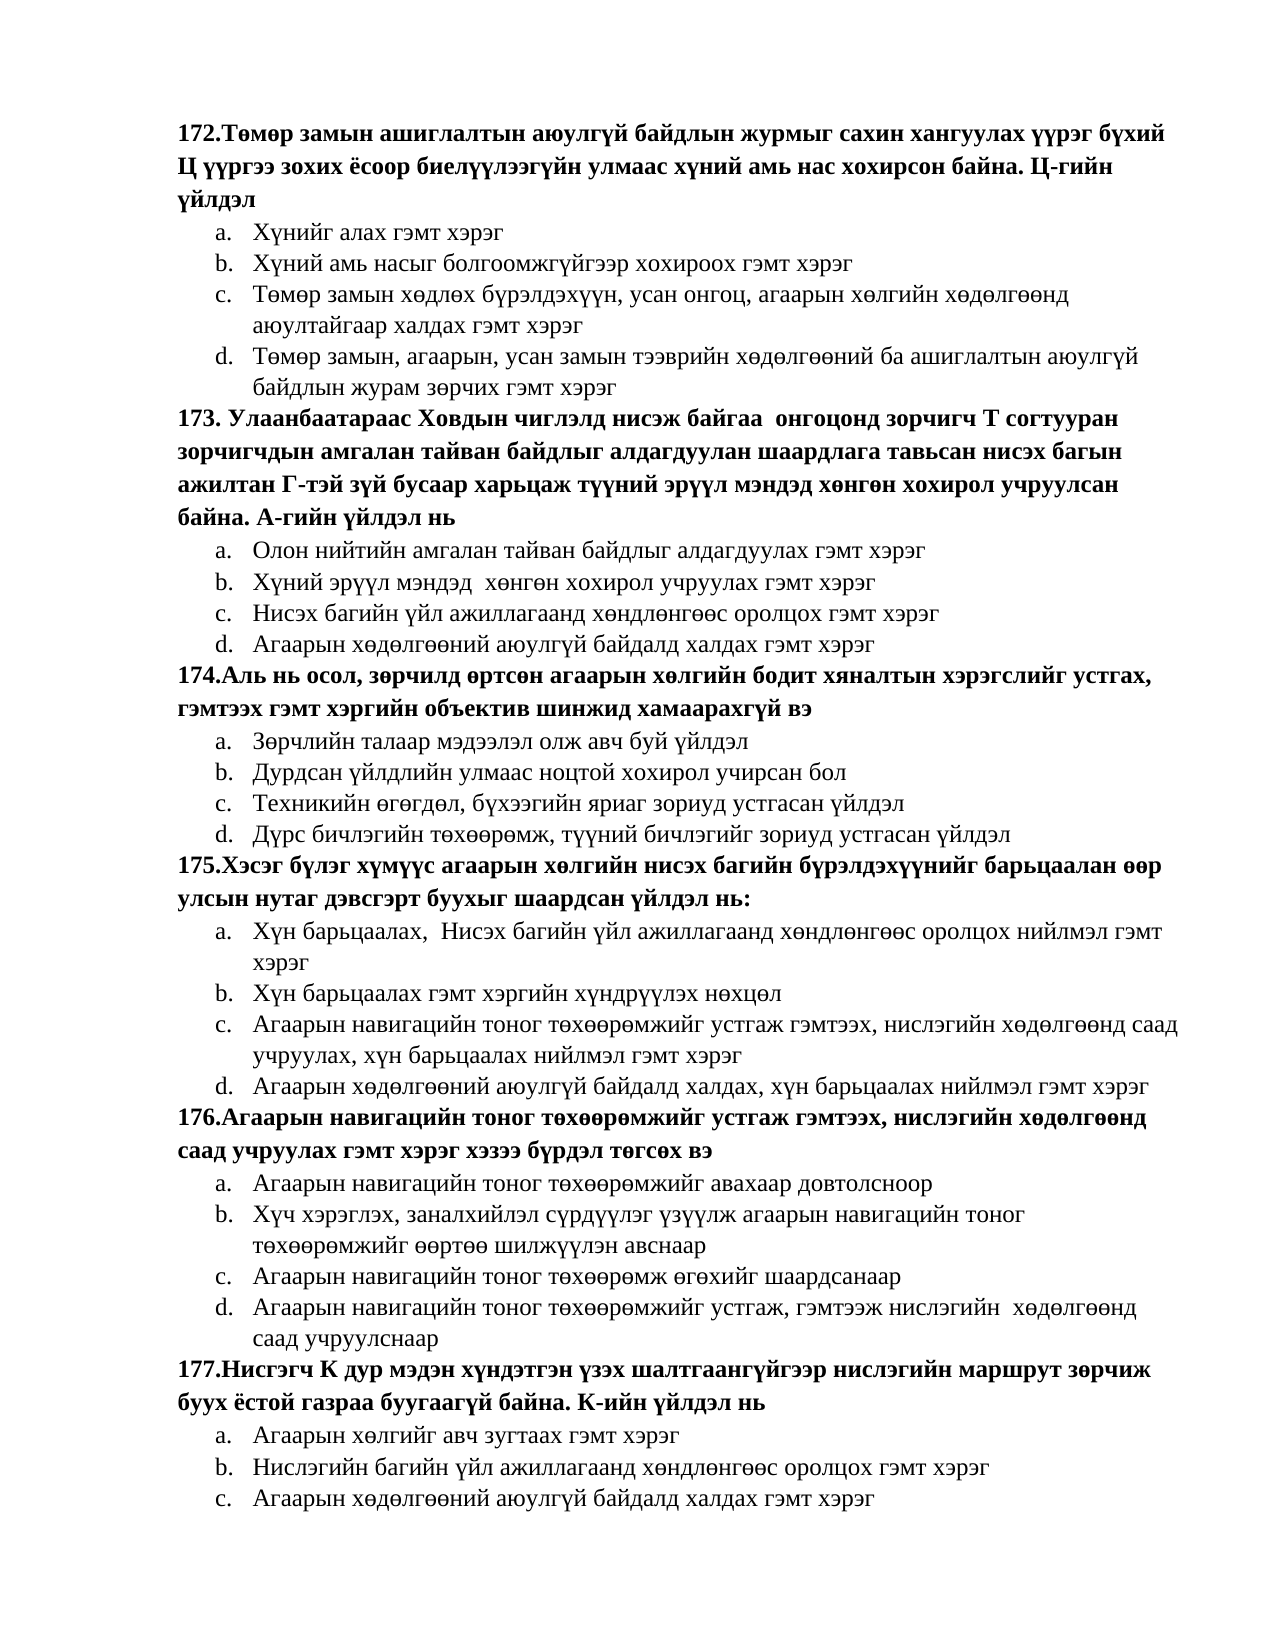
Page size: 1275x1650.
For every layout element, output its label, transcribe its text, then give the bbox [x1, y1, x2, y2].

text 174.Аль нь осол, зөрчилд өртсөн агаарын хөлгийн бодит хяналтын хэрэгслийг устгах, гэмтээх гэмт хэргийн объектив шинжид хамаарахгүй вэ [177, 660, 1186, 721]
list Дүрс бичлэгийн төхөөрөмж, түүний бичлэгийг зориуд устгасан үйлдэл [215, 819, 1186, 848]
text 172.Төмөр замын ашиглалтын аюулгүй байдлын журмыг сахин хангуулах үүрэг бүхий Ц үүргээ зохих ёсоор биелүүлээгүйн улмаас хүний амь нас хохирсон байна. Ц-гийн үйлдэл [177, 118, 1186, 213]
list Зөрчлийн талаар мэдээлэл олж авч буй үйлдэл [215, 726, 1186, 754]
text 177.Нисгэгч К дур мэдэн хүндэтгэн үзэх шалтгаангүйгээр нислэгийн маршрут зөрчиж буух ёстой газраа буугаагүй байна. К-ийн үйлдэл нь [177, 1354, 1186, 1416]
list Агаарын хөдөлгөөний аюулгүй байдалд халдах гэмт хэрэг [215, 1483, 1186, 1511]
list Дурдсан үйлдлийн улмаас ноцтой хохирол учирсан бол [215, 757, 1186, 786]
list Агаарын хөдөлгөөний аюулгүй байдалд халдах гэмт хэрэг [215, 629, 1186, 657]
list Олон нийтийн амгалан тайван байдлыг алдагдуулах гэмт хэрэг [215, 536, 1186, 564]
list Агаарын хөлгийг авч зугтаах гэмт хэрэг [215, 1421, 1186, 1449]
list Агаарын навигацийн тоног төхөөрөмж өгөхийг шаардсанаар [215, 1261, 1186, 1290]
list Агаарын навигацийн тоног төхөөрөмжийг авахаар довтолсноор [215, 1168, 1186, 1197]
list Нисэх багийн үйл ажиллагаанд хөндлөнгөөс оролцох гэмт хэрэг [215, 598, 1186, 626]
list Агаарын навигацийн тоног төхөөрөмжийг устгаж гэмтээх, нислэгийн хөдөлгөөнд саад учруулах, хүн барьцаалах нийлмэл гэмт хэрэг [215, 1009, 1186, 1069]
text 173. Улаанбаатараас Ховдын чиглэлд нисэж байгаа онгоцонд зорчигч Т согтууран зорчигчдын амгалан тайван байдлыг алдагдуулан шаардлага тавьсан нисэх багын ажилтан Г-тэй зүй бусаар харьцаж түүний эрүүл мэндэд хөнгөн хохирол учруулсан байна. А-гийн үйлдэл нь [177, 403, 1186, 531]
list Агаарын хөдөлгөөний аюулгүй байдалд халдах, хүн барьцаалах нийлмэл гэмт хэрэг [215, 1071, 1186, 1100]
list Хүч хэрэглэх, заналхийлэл сүрдүүлэг үзүүлж агаарын навигацийн тоног төхөөрөмжийг өөртөө шилжүүлэн авснаар [215, 1199, 1186, 1259]
list Төмөр замын хөдлөх бүрэлдэхүүн, усан онгоц, агаарын хөлгийн хөдөлгөөнд аюултайгаар халдах гэмт хэрэг [215, 279, 1186, 339]
text 175.Хэсэг бүлэг хүмүүс агаарын хөлгийн нисэх багийн бүрэлдэхүүнийг барьцаалан өөр улсын нутаг дэвсгэрт буухыг шаардсан үйлдэл нь: [177, 850, 1186, 912]
list Хүний амь насыг болгоомжгүйгээр хохироох гэмт хэрэг [215, 248, 1186, 277]
list Хүний эрүүл мэндэд хөнгөн хохирол учруулах гэмт хэрэг [215, 567, 1186, 595]
text 176.Агаарын навигацийн тоног төхөөрөмжийг устгаж гэмтээх, нислэгийн хөдөлгөөнд саад учруулах гэмт хэрэг хэзээ бүрдэл төгсөх вэ [177, 1102, 1186, 1164]
list Хүнийг алах гэмт хэрэг [215, 217, 1186, 246]
list Агаарын навигацийн тоног төхөөрөмжийг устгаж, гэмтээж нислэгийн хөдөлгөөнд саад учруулснаар [215, 1292, 1186, 1352]
list Хүн барьцаалах, Нисэх багийн үйл ажиллагаанд хөндлөнгөөс оролцох нийлмэл гэмт хэрэг [215, 916, 1186, 976]
list Төмөр замын, агаарын, усан замын тээврийн хөдөлгөөний ба ашиглалтын аюулгүй байдлын журам зөрчих гэмт хэрэг [215, 341, 1186, 401]
list Техникийн өгөгдөл, бүхээгийн яриаг зориуд устгасан үйлдэл [215, 788, 1186, 817]
list Нислэгийн багийн үйл ажиллагаанд хөндлөнгөөс оролцох гэмт хэрэг [215, 1452, 1186, 1480]
list Хүн барьцаалах гэмт хэргийн хүндрүүлэх нөхцөл [215, 978, 1186, 1007]
